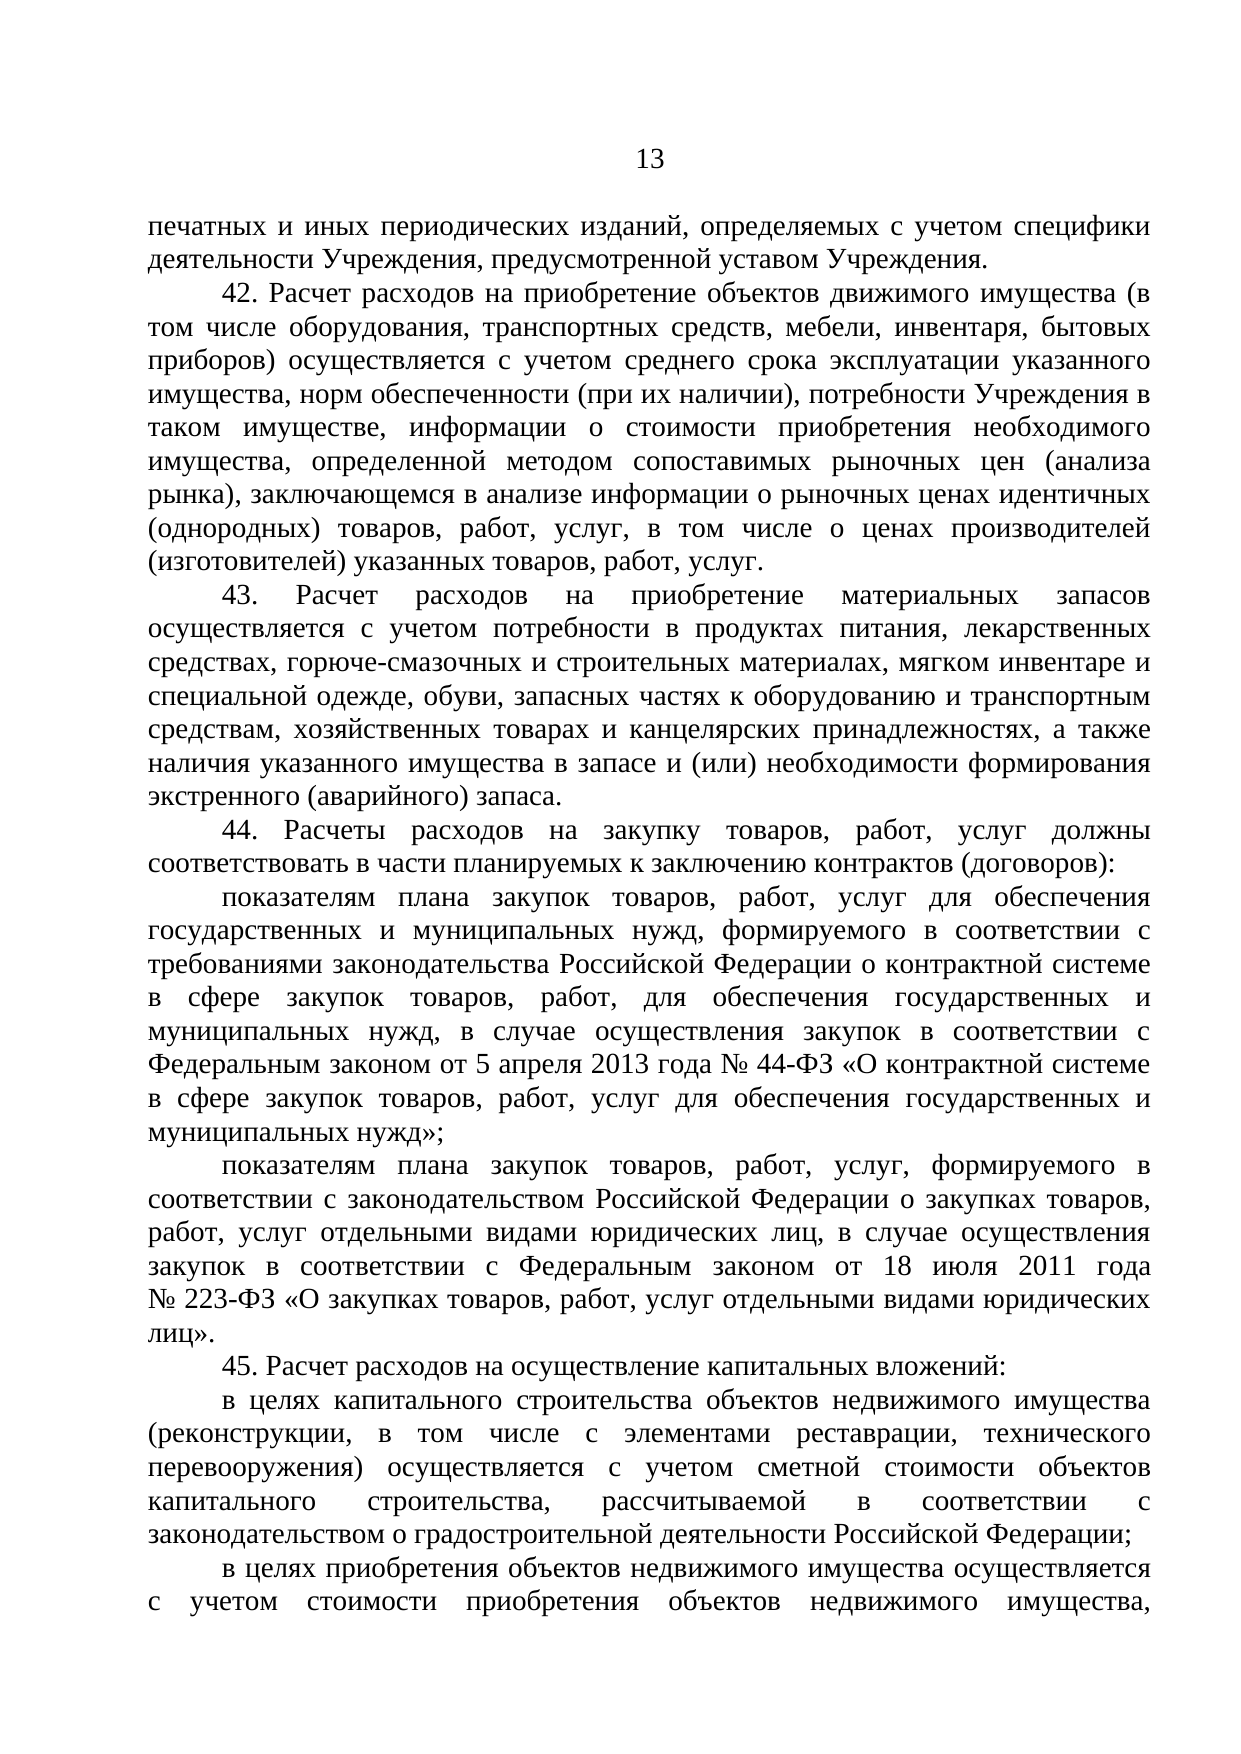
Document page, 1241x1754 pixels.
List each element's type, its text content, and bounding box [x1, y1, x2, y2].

text 45. Расчет расходов на осуществление капитальных вложений: [148, 1348, 1152, 1382]
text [148, 1550, 1152, 1617]
text 44. Расчеты расходов на закупку товаров, работ, услуг должны соответствовать в части планируемых к заключению контрактов (договоров): [148, 812, 1152, 879]
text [148, 208, 1152, 275]
text в целях капитального строительства объектов недвижимого имущества (реконструкции, в том числе с элементами реставрации, технического перевооружения) осуществляется с учетом сметной стоимости объектов капитального строительства, рассчитываемой в соответствии с законодательством о градостроительной деятельности Российской Федерации; [148, 1382, 1152, 1550]
text показателям плана закупок товаров, работ, услуг для обеспечения государственных и муниципальных нужд, формируемого в соответствии с требованиями законодательства Российской Федерации о контрактной системе в сфере закупок товаров, работ, для обеспечения государственных и муниципальных нужд, в случае осуществления закупок в соответствии с Федеральным законом от 5 апреля 2013 года № 44-ФЗ «О контрактной системе в сфере закупок товаров, работ, услуг для обеспечения государственных и муниципальных нужд»; [148, 879, 1152, 1147]
text показателям плана закупок товаров, работ, услуг, формируемого в соответствии с законодательством Российской Федерации о закупках товаров, работ, услуг отдельными видами юридических лиц, в случае осуществления закупок в соответствии с Федеральным законом от 18 июля 2011 года № 223-ФЗ «О закупках товаров, работ, услуг отдельными видами юридических лиц». [148, 1147, 1152, 1348]
text 42. Расчет расходов на приобретение объектов движимого имущества (в том числе оборудования, транспортных средств, мебели, инвентаря, бытовых приборов) осуществляется с учетом среднего срока эксплуатации указанного имущества, норм обеспеченности (при их наличии), потребности Учреждения в таком имуществе, информации о стоимости приобретения необходимого имущества, определенной методом сопоставимых рыночных цен (анализа рынка), заключающемся в анализе информации о рыночных ценах идентичных (однородных) товаров, работ, услуг, в том числе о ценах производителей (изготовителей) указанных товаров, работ, услуг. [148, 275, 1152, 577]
text 43. Расчет расходов на приобретение материальных запасов осуществляется с учетом потребности в продуктах питания, лекарственных средствах, горюче-смазочных и строительных материалах, мягком инвентаре и специальной одежде, обуви, запасных частях к оборудованию и транспортным средствам, хозяйственных товарах и канцелярских принадлежностях, а также наличия указанного имущества в запасе и (или) необходимости формирования экстренного (аварийного) запаса. [148, 577, 1152, 812]
